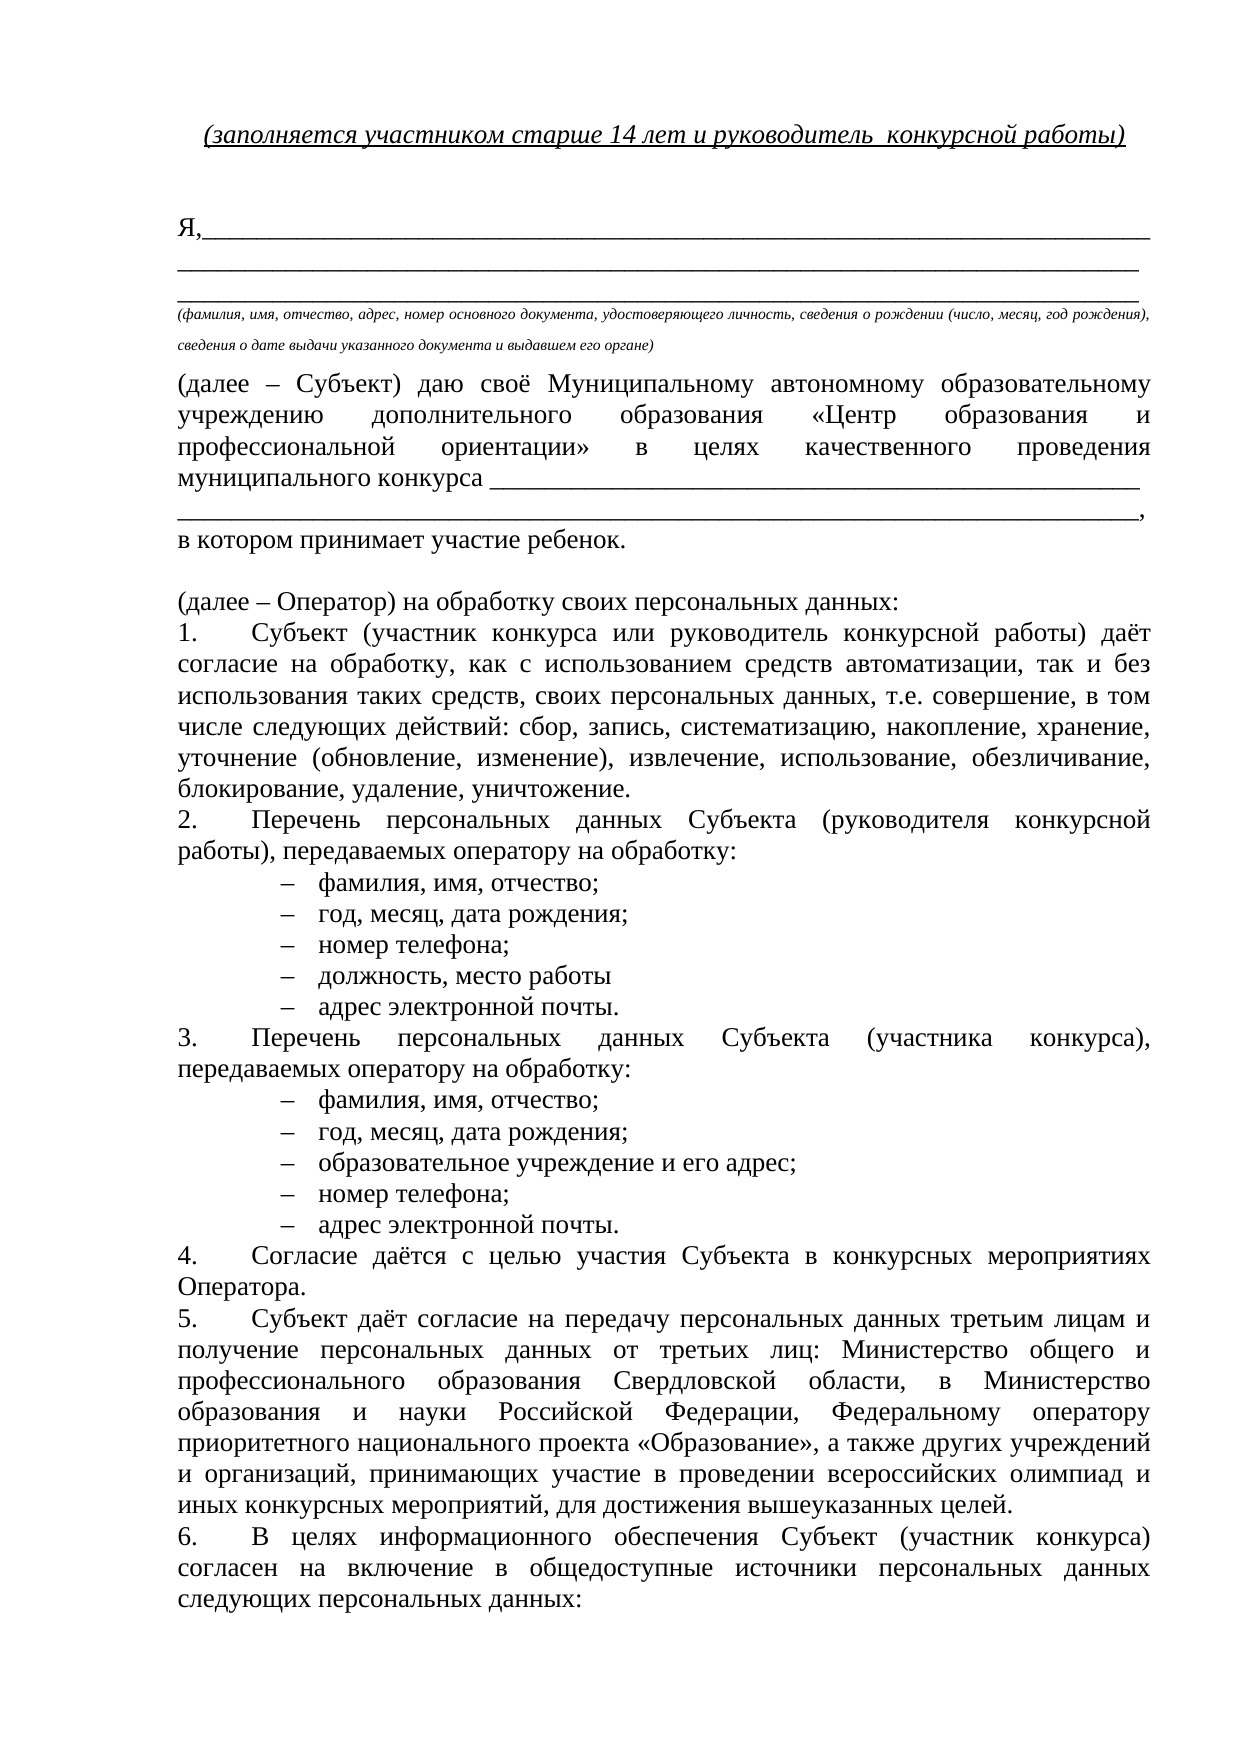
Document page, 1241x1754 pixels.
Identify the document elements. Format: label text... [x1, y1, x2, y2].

text 5. Субъект даёт согласие на передачу персональных данных третьим лицам и получение персональных данных от третьих лиц: Министерство общего и профессионального образования Свердловской области, в Министерство образования и науки Российской Федерации, Федеральному оператору приоритетного национального проекта «Образование», а также других учреждений и организаций, принимающих участие в проведении всероссийских олимпиад и иных конкурсных мероприятий, для достижения вышеуказанных целей. [177, 1302, 1152, 1520]
text Я,______________________________________________________________________ [177, 212, 1152, 243]
text 3. Перечень персональных данных Субъекта (участника конкурса), передаваемых оператору на обработку: [177, 1021, 1152, 1084]
text _______________________________________________________________________, в котором принимает участие ребенок. [177, 492, 1152, 554]
list номер телефона; [281, 928, 1152, 959]
list фамилия, имя, отчество; [281, 866, 1152, 897]
text _______________________________________________________________________ [177, 243, 1152, 274]
list адрес электронной почты. [281, 990, 1152, 1021]
list образовательное учреждение и его адрес; [281, 1146, 1152, 1177]
list должность, место работы [281, 959, 1152, 990]
text 4. Согласие даётся с целью участия Субъекта в конкурсных мероприятиях Оператора. [177, 1239, 1152, 1302]
list фамилия, имя, отчество; [281, 1084, 1152, 1115]
text (далее – Субъект) даю своё Муниципальному автономному образовательному учреждению дополнительного образования «Центр образования и профессиональной ориентации» в целях качественного проведения муниципального конкурса ________________________________________________ [177, 367, 1152, 492]
text (заполняется участником старше 14 лет и руководитель конкурсной работы) [177, 118, 1152, 149]
text _______________________________________________________________________ [177, 274, 1152, 305]
text (фамилия, имя, отчество, адрес, номер основного документа, удостоверяющего личность, сведения о рождении (число, месяц, год рождения), сведения о дате выдачи указанного документа и выдавшем его органе) [177, 305, 1152, 367]
list год, месяц, дата рождения; [281, 897, 1152, 928]
list адрес электронной почты. [281, 1208, 1152, 1239]
text 6. В целях информационного обеспечения Субъект (участник конкурса) согласен на включение в общедоступные источники персональных данных следующих персональных данных: [177, 1520, 1152, 1613]
text (далее – Оператор) на обработку своих персональных данных: [177, 585, 1152, 616]
text 1. Субъект (участник конкурса или руководитель конкурсной работы) даёт согласие на обработку, как с использованием средств автоматизации, так и без использования таких средств, своих персональных данных, т.е. совершение, в том числе следующих действий: сбор, запись, систематизацию, накопление, хранение, уточнение (обновление, изменение), извлечение, использование, обезличивание, блокирование, удаление, уничтожение. [177, 616, 1152, 803]
list год, месяц, дата рождения; [281, 1115, 1152, 1146]
text 2. Перечень персональных данных Субъекта (руководителя конкурсной работы), передаваемых оператору на обработку: [177, 803, 1152, 866]
list номер телефона; [281, 1177, 1152, 1208]
